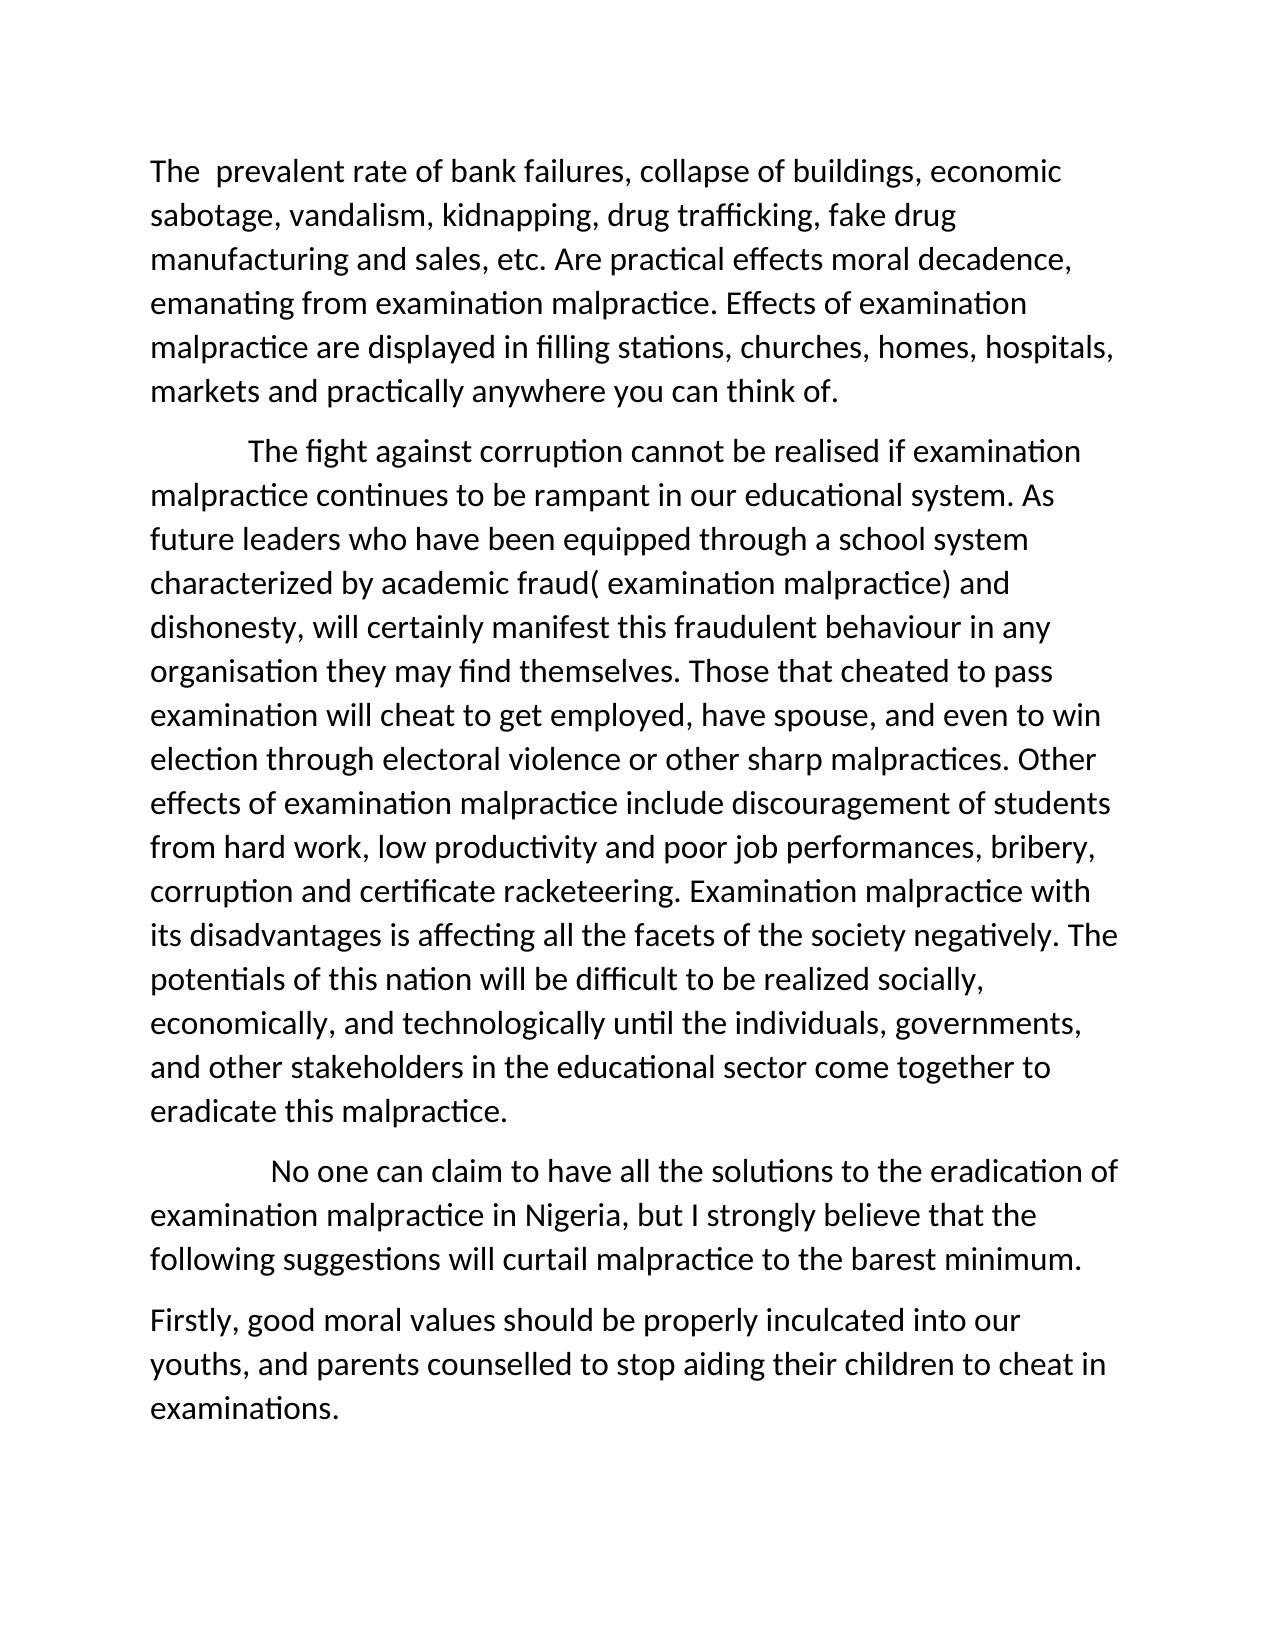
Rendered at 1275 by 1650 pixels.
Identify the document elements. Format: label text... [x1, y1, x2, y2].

text No one can claim to have all the solutions to the eradication of examination malpractice in Nigeria, but I strongly believe that the following suggestions will curtail malpractice to the barest minimum. [150, 1150, 1125, 1279]
text Firstly, good moral values should be properly inculcated into our youths, and parents counselled to stop aiding their children to cheat in examinations. [150, 1299, 1125, 1428]
text The prevalent rate of bank failures, collapse of buildings, economic sabotage, vandalism, kidnapping, drug trafficking, fake drug manufacturing and sales, etc. Are practical effects moral decadence, emanating from examination malpractice. Effects of examination malpractice are displayed in filling stations, churches, homes, hospitals, markets and practically anywhere you can think of. [150, 150, 1125, 411]
text The fight against corruption cannot be realised if examination malpractice continues to be rampant in our educational system. As future leaders who have been equipped through a school system characterized by academic fraud( examination malpractice) and dishonesty, will certainly manifest this fraudulent behaviour in any organisation they may find themselves. Those that cheated to pass examination will cheat to get employed, have spouse, and even to win election through electoral violence or other sharp malpractices. Other effects of examination malpractice include discouragement of students from hard work, low productivity and poor job performances, bribery, corruption and certificate racketeering. Examination malpractice with its disadvantages is affecting all the facets of the society negatively. The potentials of this nation will be difficult to be realized socially, economically, and technologically until the individuals, governments, and other stakeholders in the educational sector come together to eradicate this malpractice. [150, 430, 1125, 1131]
